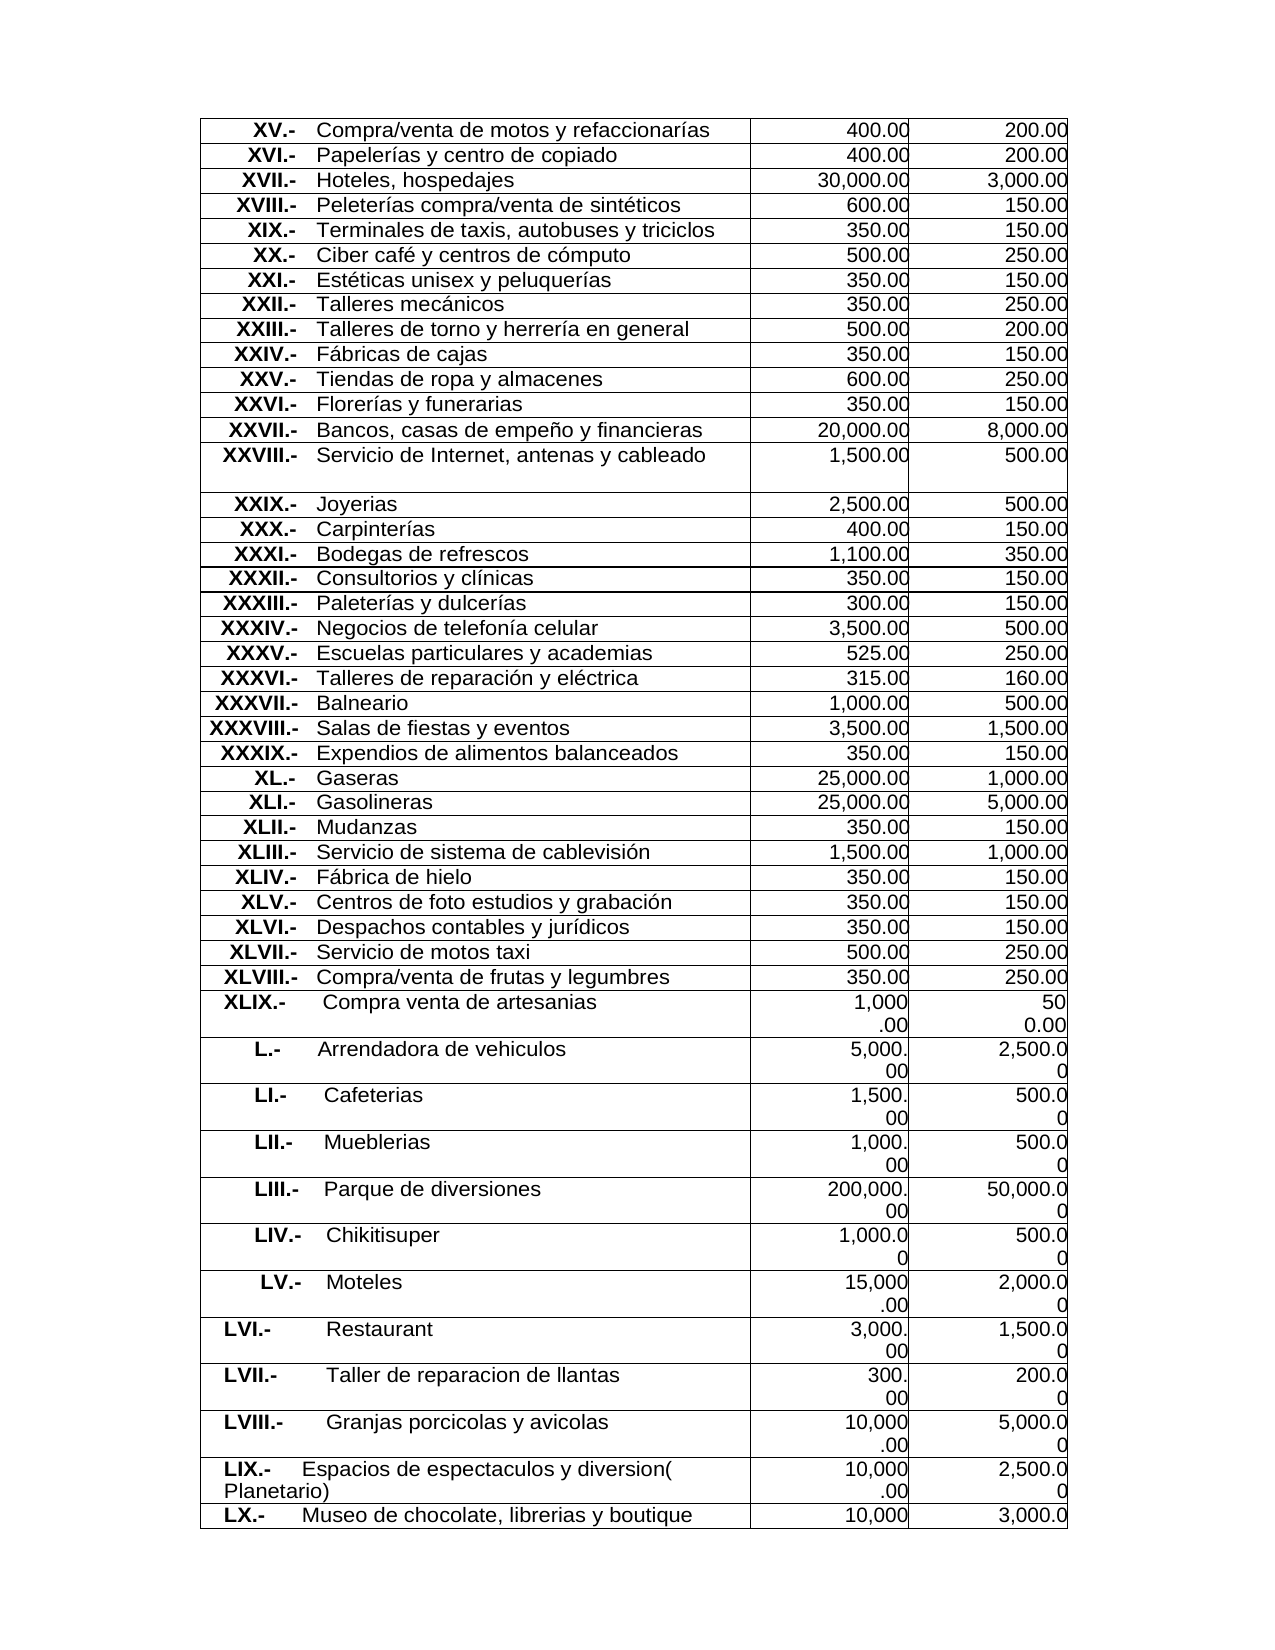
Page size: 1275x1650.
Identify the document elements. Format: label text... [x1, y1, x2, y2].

table_cell 1,000.00 [751, 991, 908, 1037]
table_cell 400.00 [751, 119, 908, 143]
table_cell 2,000.00 [909, 1271, 1067, 1317]
table_cell 500.00 [909, 1131, 1067, 1177]
table_cell LIV.- Chikitisuper [201, 1224, 750, 1270]
table_cell 1,100.00 [751, 543, 908, 566]
table_cell 1,000.00 [909, 841, 1067, 865]
table_cell XXX.- Carpinterías [201, 518, 750, 542]
table_cell 400.00 [751, 144, 908, 168]
table_cell 3,000.00 [751, 1318, 908, 1363]
table_cell 500.00 [751, 244, 908, 268]
table_cell 25,000.00 [751, 792, 908, 815]
table_cell 150.00 [909, 343, 1067, 367]
table_cell 1,000.00 [751, 1224, 908, 1270]
table_cell XXXII.- Consultorios y clínicas [201, 568, 750, 591]
table_cell 250.00 [909, 642, 1067, 666]
table_cell 350.00 [751, 393, 908, 417]
table_cell 150.00 [909, 269, 1067, 293]
table_cell 500.00 [909, 493, 1067, 517]
table_cell 160.00 [909, 667, 1067, 691]
table_cell XLI.- Gasolineras [201, 792, 750, 815]
table_cell 1,500.00 [751, 1084, 908, 1130]
table_cell LVIII.- Granjas porcicolas y avicolas [201, 1411, 750, 1457]
table_cell LII.- Mueblerias [201, 1131, 750, 1177]
table_cell 3,000.00 [909, 1504, 1067, 1528]
table_cell 315.00 [751, 667, 908, 691]
table_cell 400.00 [751, 518, 908, 542]
table_cell 250.00 [909, 294, 1067, 317]
table_cell XXVII.- Bancos, casas de empeño y financieras [201, 418, 750, 442]
table_cell 2,500.00 [751, 493, 908, 517]
table_cell XLIV.- Fábrica de hielo [201, 866, 750, 890]
table_cell LIII.- Parque de diversiones [201, 1178, 750, 1223]
table_cell 525.00 [751, 642, 908, 666]
table_cell LVII.- Taller de reparacion de llantas [201, 1364, 750, 1410]
table_cell 150.00 [909, 568, 1067, 591]
table_cell 600.00 [751, 194, 908, 218]
table_cell 500.00 [909, 617, 1067, 641]
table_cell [201, 1504, 750, 1528]
table_cell 200.00 [909, 1364, 1067, 1410]
table_cell 300.00 [751, 1364, 908, 1410]
table_cell LVI.- Restaurant [201, 1318, 750, 1363]
table_cell XLV.- Centros de foto estudios y grabación [201, 891, 750, 915]
table_cell 500.00 [909, 1224, 1067, 1270]
table_cell 350.00 [751, 916, 908, 940]
table_cell XXII.- Talleres mecánicos [201, 294, 750, 317]
table_cell 500.00 [909, 1084, 1067, 1130]
table_cell 500.00 [909, 443, 1067, 492]
table_cell XXIX.- Joyerias [201, 493, 750, 517]
table_cell LI.- Cafeterias [201, 1084, 750, 1130]
table_cell 3,500.00 [751, 717, 908, 741]
table_cell 500.00 [909, 692, 1067, 716]
table_cell 300.00 [751, 593, 908, 616]
table_cell XVIII.- Peleterías compra/venta de sintéticos [201, 194, 750, 218]
table_cell 500.00 [909, 991, 1067, 1037]
table_cell XVI.- Papelerías y centro de copiado [201, 144, 750, 168]
table_cell 350.00 [751, 294, 908, 317]
table_cell XXXVIII.- Salas de fiestas y eventos [201, 717, 750, 741]
table_cell XXVIII.- Servicio de Internet, antenas y cableado [201, 443, 750, 492]
table_cell 150.00 [909, 742, 1067, 766]
table_cell XXXV.- Escuelas particulares y academias [201, 642, 750, 666]
table_cell 1,000.00 [751, 1131, 908, 1177]
table_cell 2,500.00 [909, 1458, 1067, 1503]
table_cell 250.00 [909, 966, 1067, 990]
table_cell 200.00 [909, 319, 1067, 342]
table_cell 150.00 [909, 816, 1067, 840]
table_cell 350.00 [751, 269, 908, 293]
table_cell XXIV.- Fábricas de cajas [201, 343, 750, 367]
table_cell 350.00 [751, 343, 908, 367]
table_cell 150.00 [909, 393, 1067, 417]
table_cell 150.00 [909, 916, 1067, 940]
table_cell 350.00 [751, 891, 908, 915]
table_cell 350.00 [751, 866, 908, 890]
table_cell 350.00 [751, 966, 908, 990]
table_cell 50,000.00 [909, 1178, 1067, 1223]
table_cell 200,000.00 [751, 1178, 908, 1223]
table_cell 500.00 [751, 319, 908, 342]
table_cell 1,000.00 [909, 767, 1067, 791]
table_cell XIX.- Terminales de taxis, autobuses y triciclos [201, 219, 750, 243]
table_cell 150.00 [909, 866, 1067, 890]
table_cell 500.00 [751, 941, 908, 965]
table_cell 30,000.00 [751, 169, 908, 193]
table_cell 1,000.00 [751, 692, 908, 716]
table_cell 3,500.00 [751, 617, 908, 641]
table_cell 150.00 [909, 891, 1067, 915]
table_cell 5,000.00 [909, 792, 1067, 815]
table_cell 350.00 [751, 742, 908, 766]
table_cell 250.00 [909, 941, 1067, 965]
table_cell 1,500.00 [909, 1318, 1067, 1363]
table_cell L.- Arrendadora de vehiculos [201, 1038, 750, 1083]
table_cell 3,000.00 [909, 169, 1067, 193]
table_cell 1,500.00 [909, 717, 1067, 741]
table_cell 350.00 [751, 816, 908, 840]
table_cell XLIX.- Compra venta de artesanias [201, 991, 750, 1037]
table_cell XXXVII.- Balneario [201, 692, 750, 716]
table_cell XXXIV.- Negocios de telefonía celular [201, 617, 750, 641]
table_cell XLVII.- Servicio de motos taxi [201, 941, 750, 965]
table_cell 350.00 [909, 543, 1067, 566]
table_cell 5,000.00 [909, 1411, 1067, 1457]
table_cell 350.00 [751, 219, 908, 243]
table_cell XLIII.- Servicio de sistema de cablevisión [201, 841, 750, 865]
table_cell 250.00 [909, 368, 1067, 392]
table_cell XXI.- Estéticas unisex y peluquerías [201, 269, 750, 293]
table_cell 15,000.00 [751, 1271, 908, 1317]
table_cell 25,000.00 [751, 767, 908, 791]
table_cell 250.00 [909, 244, 1067, 268]
table_cell 200.00 [909, 119, 1067, 143]
table_cell 1,500.00 [751, 443, 908, 492]
table_cell 350.00 [751, 568, 908, 591]
table_cell XV.- Compra/venta de motos y refaccionarías [201, 119, 750, 143]
table_cell 10,000.00 [751, 1458, 908, 1503]
table_cell 20,000.00 [751, 418, 908, 442]
table_cell 1,500.00 [751, 841, 908, 865]
table_cell 150.00 [909, 593, 1067, 616]
table_cell XVII.- Hoteles, hospedajes [201, 169, 750, 193]
table_cell XXXIII.- Paleterías y dulcerías [201, 593, 750, 616]
table_cell XXIII.- Talleres de torno y herrería en general [201, 319, 750, 342]
table_cell XLVIII.- Compra/venta de frutas y legumbres [201, 966, 750, 990]
table_cell 8,000.00 [909, 418, 1067, 442]
table_cell 2,500.00 [909, 1038, 1067, 1083]
table_cell 5,000.00 [751, 1038, 908, 1083]
table_cell XL.- Gaseras [201, 767, 750, 791]
table_cell LV.- Moteles [201, 1271, 750, 1317]
table_cell XXXIX.- Expendios de alimentos balanceados [201, 742, 750, 766]
table_cell XX.- Ciber café y centros de cómputo [201, 244, 750, 268]
table_cell XLVI.- Despachos contables y jurídicos [201, 916, 750, 940]
table_cell 10,000.00 [751, 1504, 908, 1528]
table_cell 200.00 [909, 144, 1067, 168]
table_cell XXVI.- Florerías y funerarias [201, 393, 750, 417]
table_cell 150.00 [909, 194, 1067, 218]
table_cell XXXI.- Bodegas de refrescos [201, 543, 750, 566]
table_cell 10,000.00 [751, 1411, 908, 1457]
table_cell XXXVI.- Talleres de reparación y eléctrica [201, 667, 750, 691]
table_cell 150.00 [909, 518, 1067, 542]
table_cell LIX.- Espacios de espectaculos y diversion( Planetario) [201, 1458, 750, 1503]
table_cell 150.00 [909, 219, 1067, 243]
table_cell 600.00 [751, 368, 908, 392]
table_cell XXV.- Tiendas de ropa y almacenes [201, 368, 750, 392]
table_cell XLII.- Mudanzas [201, 816, 750, 840]
